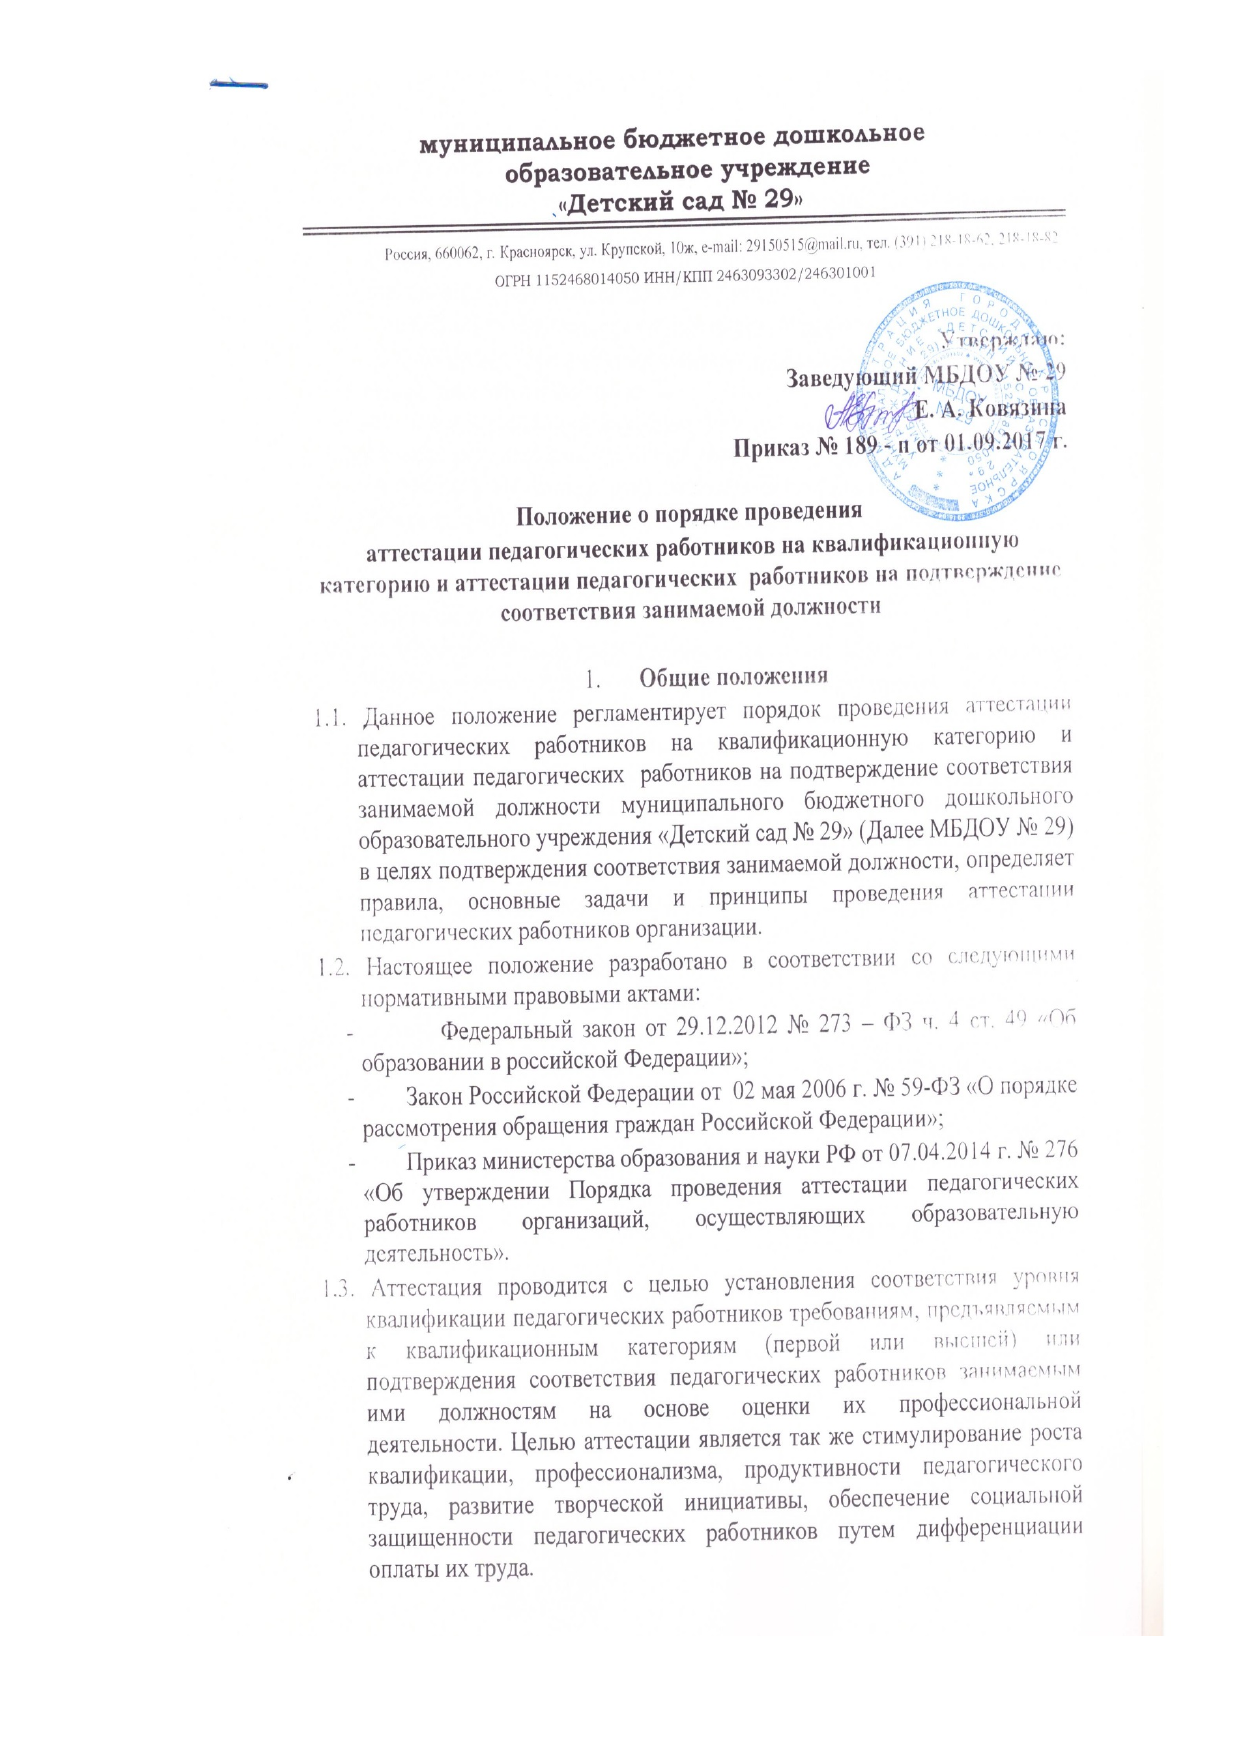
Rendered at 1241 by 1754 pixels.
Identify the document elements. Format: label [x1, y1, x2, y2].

picture [177, 59, 1172, 1636]
